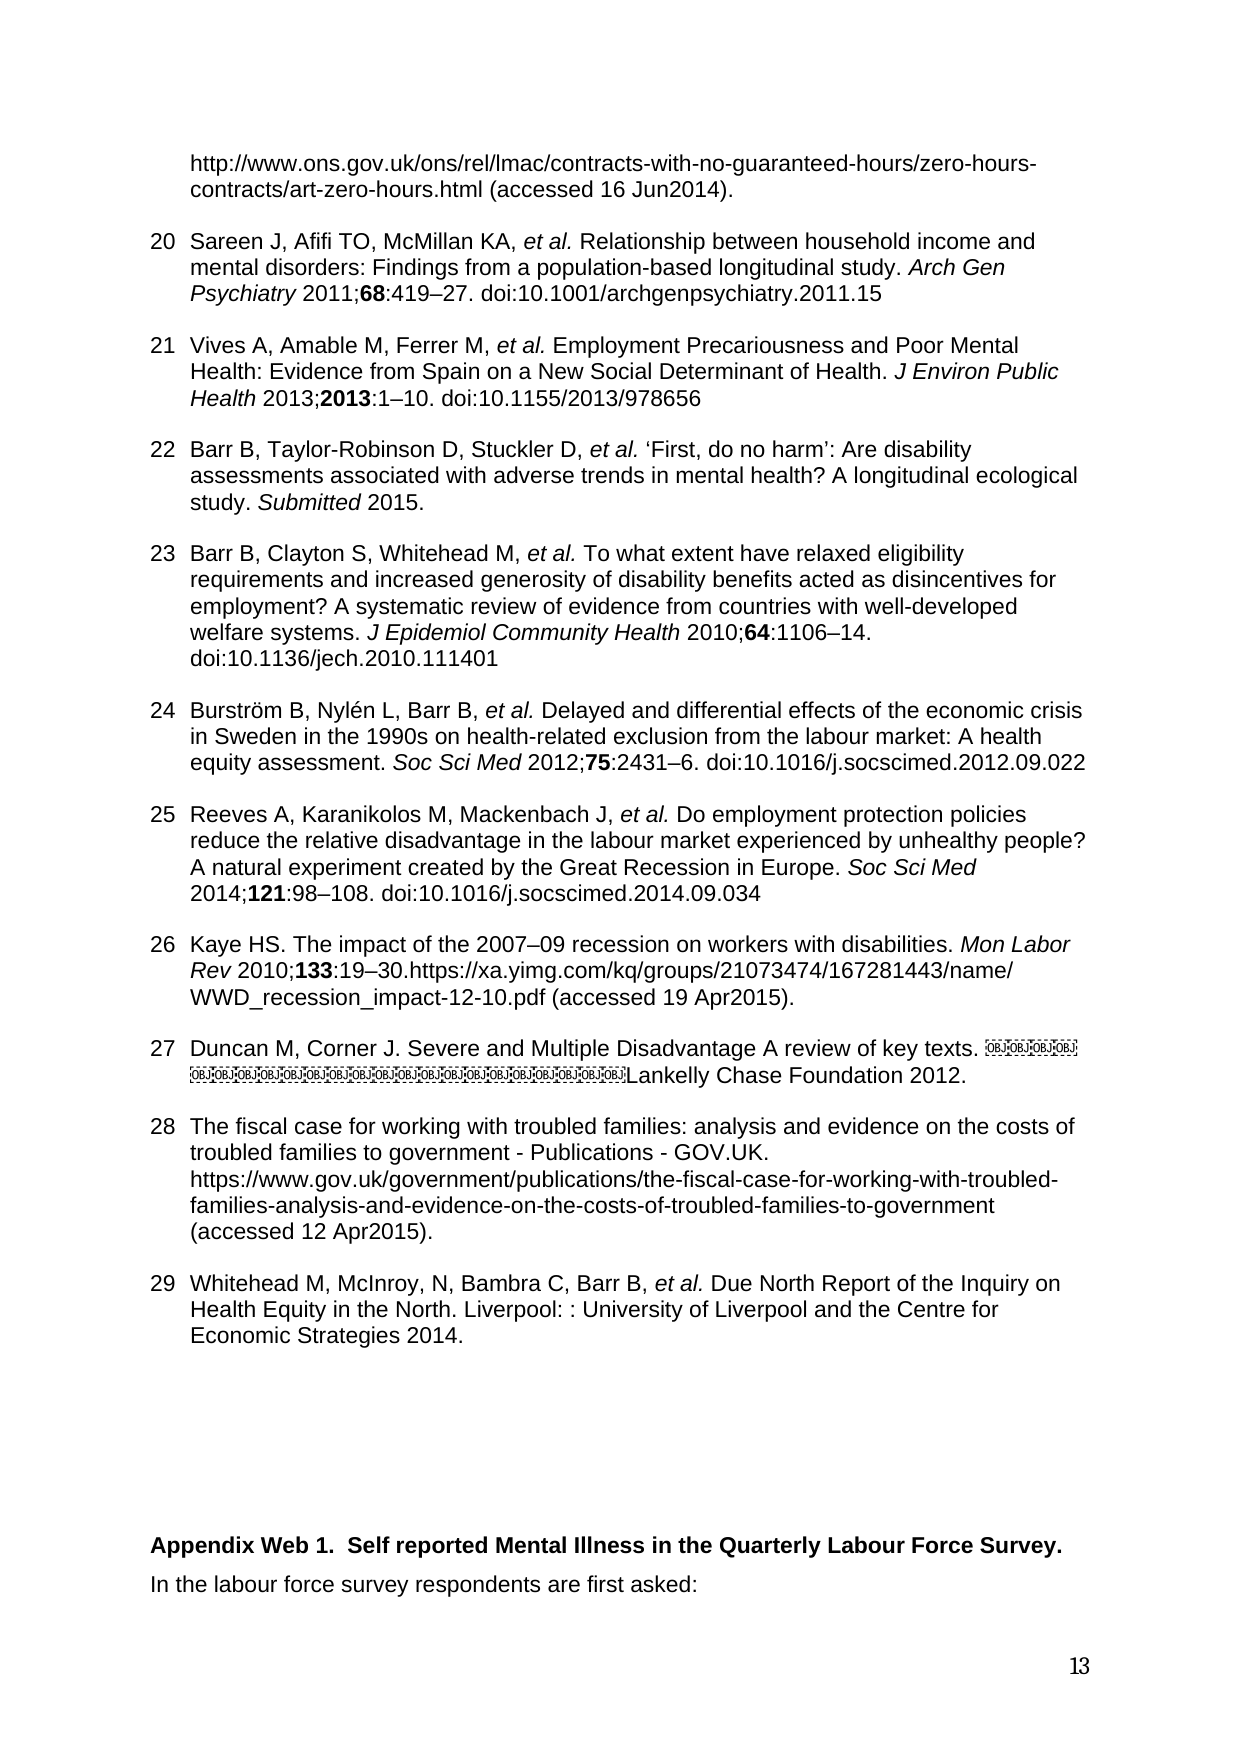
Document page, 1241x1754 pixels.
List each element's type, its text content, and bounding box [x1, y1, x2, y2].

text 22 Barr B, Taylor-Robinson D, Stuckler D, et al. ‘First, do no harm’: Are disability assessments associated with adverse trends in mental health? A longitudinal ecological study. Submitted 2015. [150, 436, 1090, 515]
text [150, 150, 1090, 203]
text 25 Reeves A, Karanikolos M, Mackenbach J, et al. Do employment protection policies reduce the relative disadvantage in the labour market experienced by unhealthy people? A natural experiment created by the Great Recession in Europe. Soc Sci Med 2014;121:98–108. doi:10.1016/j.socscimed.2014.09.034 [150, 801, 1090, 906]
text 24 Burström B, Nylén L, Barr B, et al. Delayed and differential effects of the economic crisis in Sweden in the 1990s on health-related exclusion from the labour market: A health equity assessment. Soc Sci Med 2012;75:2431–6. doi:10.1016/j.socscimed.2012.09.022 [150, 697, 1090, 776]
text 23 Barr B, Clayton S, Whitehead M, et al. To what extent have relaxed eligibility requirements and increased generosity of disability benefits acted as disincentives for employment? A systematic review of evidence from countries with well-developed welfare systems. J Epidemiol Community Health 2010;64:1106–14. doi:10.1136/jech.2010.111401 [150, 540, 1090, 672]
text 28 The fiscal case for working with troubled families: analysis and evidence on the costs of troubled families to government - Publications - GOV.UK. https://www.gov.uk/government/publications/the-fiscal-case-for-working-with-troubled-families-analysis-and-evidence-on-the-costs-of-troubled-families-to-government (accessed 12 Apr2015). [150, 1113, 1090, 1245]
text 29 Whitehead M, McInroy, N, Bambra C, Barr B, et al. Due North Report of the Inquiry on Health Equity in the North. Liverpool: : University of Liverpool and the Centre for Economic Strategies 2014. [150, 1270, 1090, 1349]
text 26 Kaye HS. The impact of the 2007–09 recession on workers with disabilities. Mon Labor Rev 2010;133:19–30.https://xa.yimg.com/kq/groups/21073474/167281443/name/WWD_recession_impact-12-10.pdf (accessed 19 Apr2015). [150, 931, 1090, 1010]
text 27 Duncan M, Corner J. Severe and Multiple Disadvantage A review of key texts. ￼￼￼￼￼￼￼￼￼￼￼￼￼￼￼￼￼￼￼￼￼￼￼Lankelly Chase Foundation 2012. [150, 1035, 1090, 1088]
text In the labour force survey respondents are first asked: [150, 1571, 1090, 1598]
text 21 Vives A, Amable M, Ferrer M, et al. Employment Precariousness and Poor Mental Health: Evidence from Spain on a New Social Determinant of Health. J Environ Public Health 2013;2013:1–10. doi:10.1155/2013/978656 [150, 332, 1090, 411]
text Appendix Web 1. Self reported Mental Illness in the Quarterly Labour Force Survey. [150, 1532, 1090, 1558]
text 20 Sareen J, Afifi TO, McMillan KA, et al. Relationship between household income and mental disorders: Findings from a population-based longitudinal study. Arch Gen Psychiatry 2011;68:419–27. doi:10.1001/archgenpsychiatry.2011.15 [150, 228, 1090, 307]
